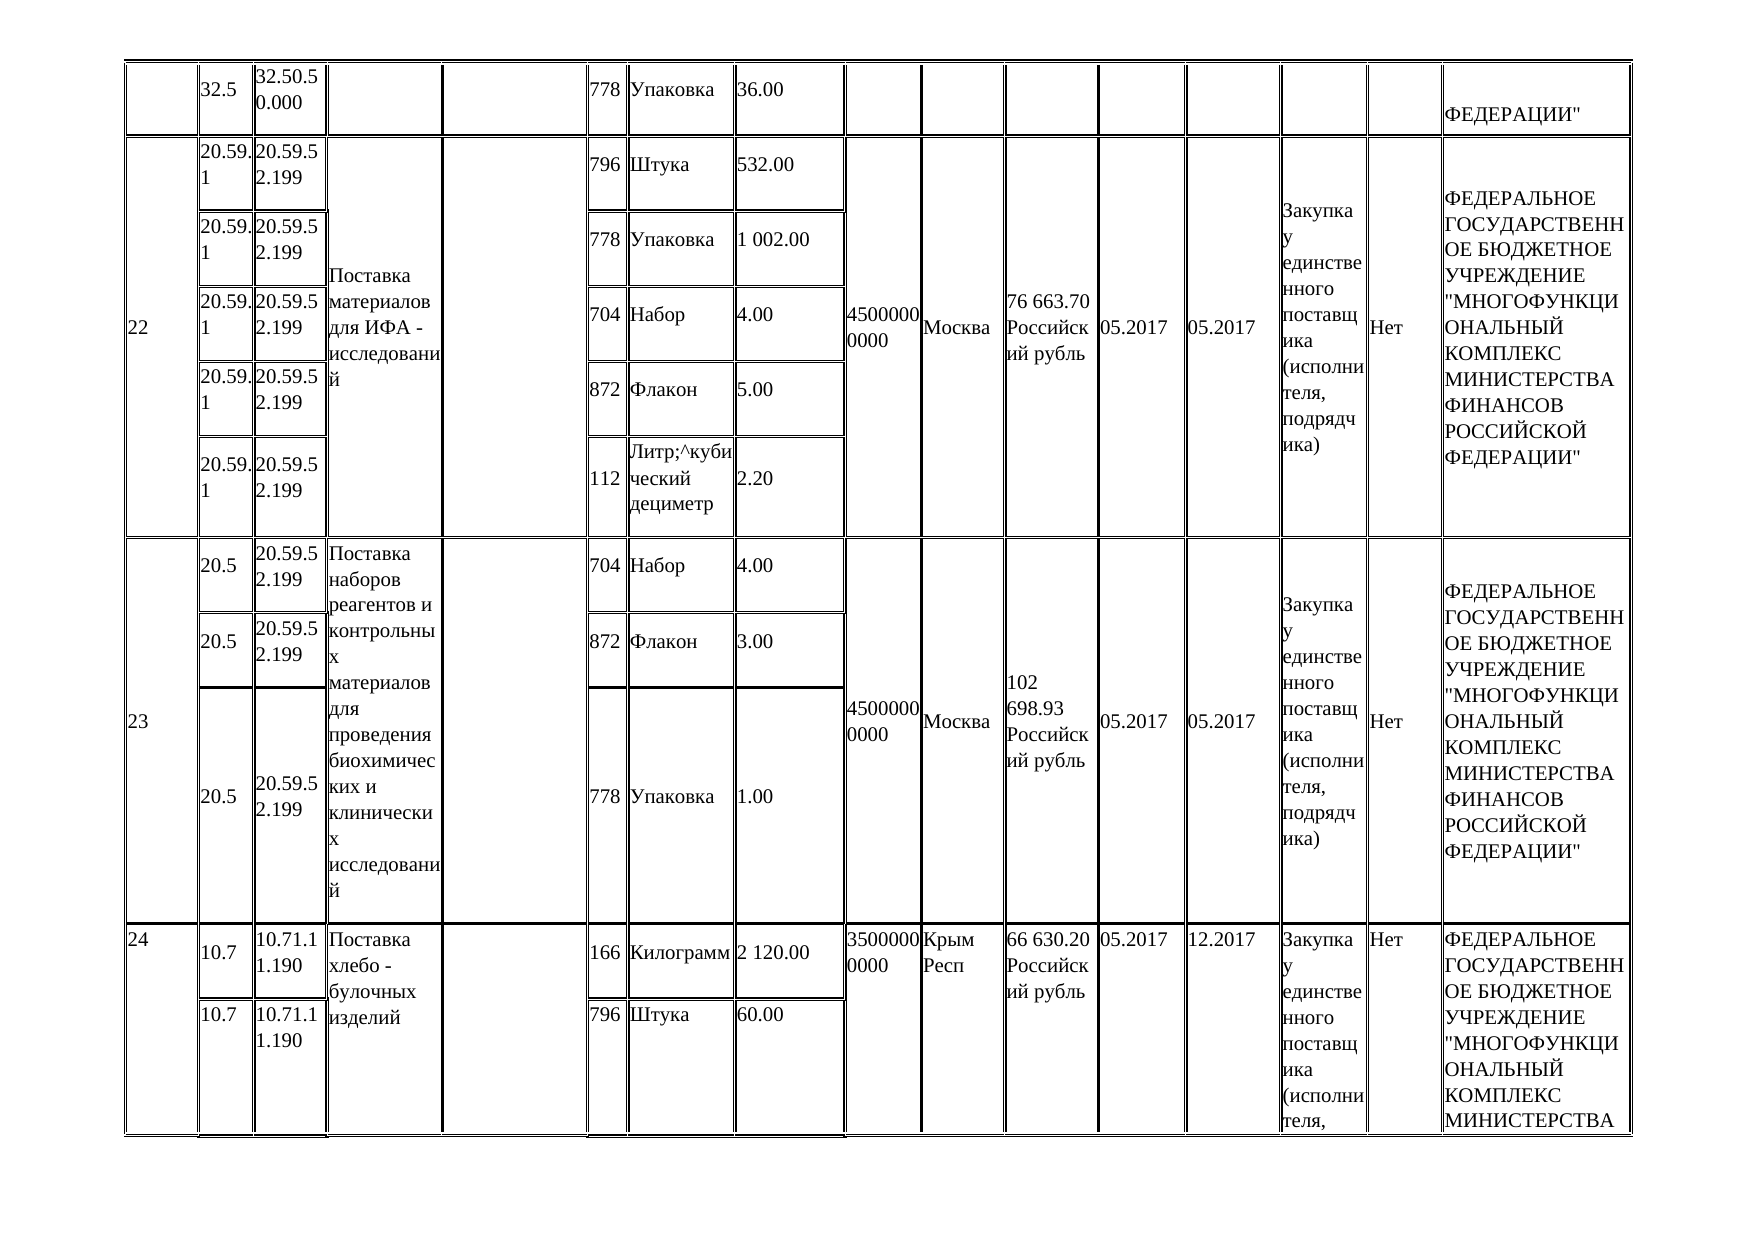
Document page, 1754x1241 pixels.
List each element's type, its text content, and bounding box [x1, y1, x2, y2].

table_cell 3.00 [737, 614, 843, 686]
table_cell Упаковка [630, 213, 733, 284]
table_cell 20.59.52.199 [256, 438, 325, 536]
table_cell 20.5 [200, 539, 252, 611]
table_cell 2.20 [737, 438, 843, 536]
table_cell 20.59.52.199 [256, 614, 325, 686]
table_cell 796 [588, 997, 628, 1134]
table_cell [1444, 138, 1629, 536]
table_cell Нет [1369, 138, 1441, 536]
table_cell 24 [126, 925, 198, 1134]
table_cell 1.00 [737, 689, 843, 922]
table_cell Упаковка [630, 689, 733, 922]
table_cell 704 [589, 539, 626, 611]
table_cell 36.00 [735, 63, 845, 134]
table_cell 704 [589, 288, 626, 359]
table_cell Нет [1368, 925, 1443, 1134]
table_cell 05.2017 [1188, 138, 1279, 536]
table_cell 20.59.52.199 [256, 539, 325, 611]
table_cell 20.5 [200, 689, 252, 922]
table_cell 20.59.52.199 [256, 363, 325, 435]
table_cell 20.59.1 [200, 363, 252, 435]
table_cell 166 [589, 925, 626, 997]
table_cell 20.5 [200, 614, 252, 686]
table_cell 20.59.52.199 [256, 689, 325, 922]
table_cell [1443, 925, 1631, 1134]
table_cell 32.50.50.000 [254, 63, 327, 134]
table_cell Флакон [630, 614, 733, 686]
table_cell [444, 138, 586, 536]
table_cell 32.5 [199, 61, 254, 134]
table_cell 112 [589, 438, 626, 536]
table_cell 778 [588, 61, 628, 134]
table_cell 45000000000 [847, 138, 920, 536]
table_cell Килограмм [630, 925, 733, 997]
table_cell Флакон [630, 363, 733, 435]
table_cell [442, 925, 588, 1134]
table_cell Закупка у единственного поставщика (исполнителя, подрядчика) [1283, 539, 1366, 922]
table_cell 796 [589, 138, 626, 209]
table_cell Москва [923, 138, 1003, 536]
table_cell 20.59.52.199 [256, 138, 325, 209]
table_cell 532.00 [737, 138, 843, 209]
table_cell 45000000000 [847, 539, 920, 922]
table_cell 05.2017 [1100, 138, 1184, 536]
table_cell Штука [628, 997, 735, 1134]
table_cell 4.00 [737, 288, 843, 359]
table_cell 778 [589, 689, 626, 922]
table_cell 778 [589, 213, 626, 284]
table_cell 5.00 [737, 363, 843, 435]
table_cell 872 [589, 363, 626, 435]
table_cell Поставка хлебо - булочных изделий [327, 925, 442, 1134]
table_cell 23 [127, 539, 197, 922]
table_cell ФЕДЕРАЛЬНОЕ ГОСУДАРСТВЕННОЕ БЮДЖЕТНОЕ УЧРЕЖДЕНИЕ "МНОГОФУНКЦИОНАЛЬНЫЙ КОМПЛЕКС МИНИСТЕРСТВА ФИНАНСОВ РОССИЙСКОЙ ФЕДЕРАЦИИ" [1444, 539, 1629, 922]
table_cell 4.00 [737, 539, 843, 611]
table_cell 1 002.00 [737, 213, 843, 284]
table_cell Набор [630, 539, 733, 611]
table_cell 05.2017 [1098, 922, 1186, 1134]
table_cell 10.7 [199, 997, 254, 1134]
table_cell 05.2017 [1188, 539, 1279, 922]
table_cell Крым Респ [921, 922, 1005, 1134]
table_cell 10.7 [200, 925, 252, 997]
table_cell 22 [127, 138, 197, 536]
table_cell 20.59.1 [200, 213, 252, 284]
table_cell Поставка наборов реагентов и контрольных материалов для проведения биохимических и клинических исследований [328, 539, 441, 922]
table_cell [444, 539, 586, 922]
table_cell Литр;^кубический дециметр [630, 438, 733, 536]
table_cell 20.59.1 [200, 438, 252, 536]
table_cell 20.59.52.199 [256, 288, 325, 359]
table_cell 2 120.00 [737, 925, 843, 997]
table_cell Нет [1369, 539, 1441, 922]
table_cell Штука [630, 138, 733, 209]
table_cell 20.59.1 [200, 288, 252, 359]
table_cell 76 663.70 Российский рубль [1007, 138, 1097, 536]
table_cell 66 630.20 Российский рубль [1005, 925, 1098, 1134]
table_cell Набор [630, 288, 733, 359]
table_cell 10.71.11.190 [256, 925, 325, 997]
table_cell 10.71.11.190 [254, 1001, 327, 1134]
table_cell 20.59.52.199 [256, 213, 325, 284]
table_cell 05.2017 [1100, 539, 1184, 922]
table_cell Москва [923, 539, 1003, 922]
table_cell 102 698.93 Российский рубль [1007, 539, 1097, 922]
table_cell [1281, 925, 1368, 1134]
table_cell 20.59.1 [200, 138, 252, 209]
table_cell 872 [589, 614, 626, 686]
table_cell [1283, 138, 1366, 536]
table_cell 12.2017 [1186, 922, 1281, 1134]
table_cell 60.00 [735, 1001, 845, 1134]
table_cell 35000000000 [845, 925, 921, 1134]
table_cell Упаковка [628, 61, 735, 134]
table_cell Поставка материалов для ИФА - исследований [328, 138, 441, 536]
